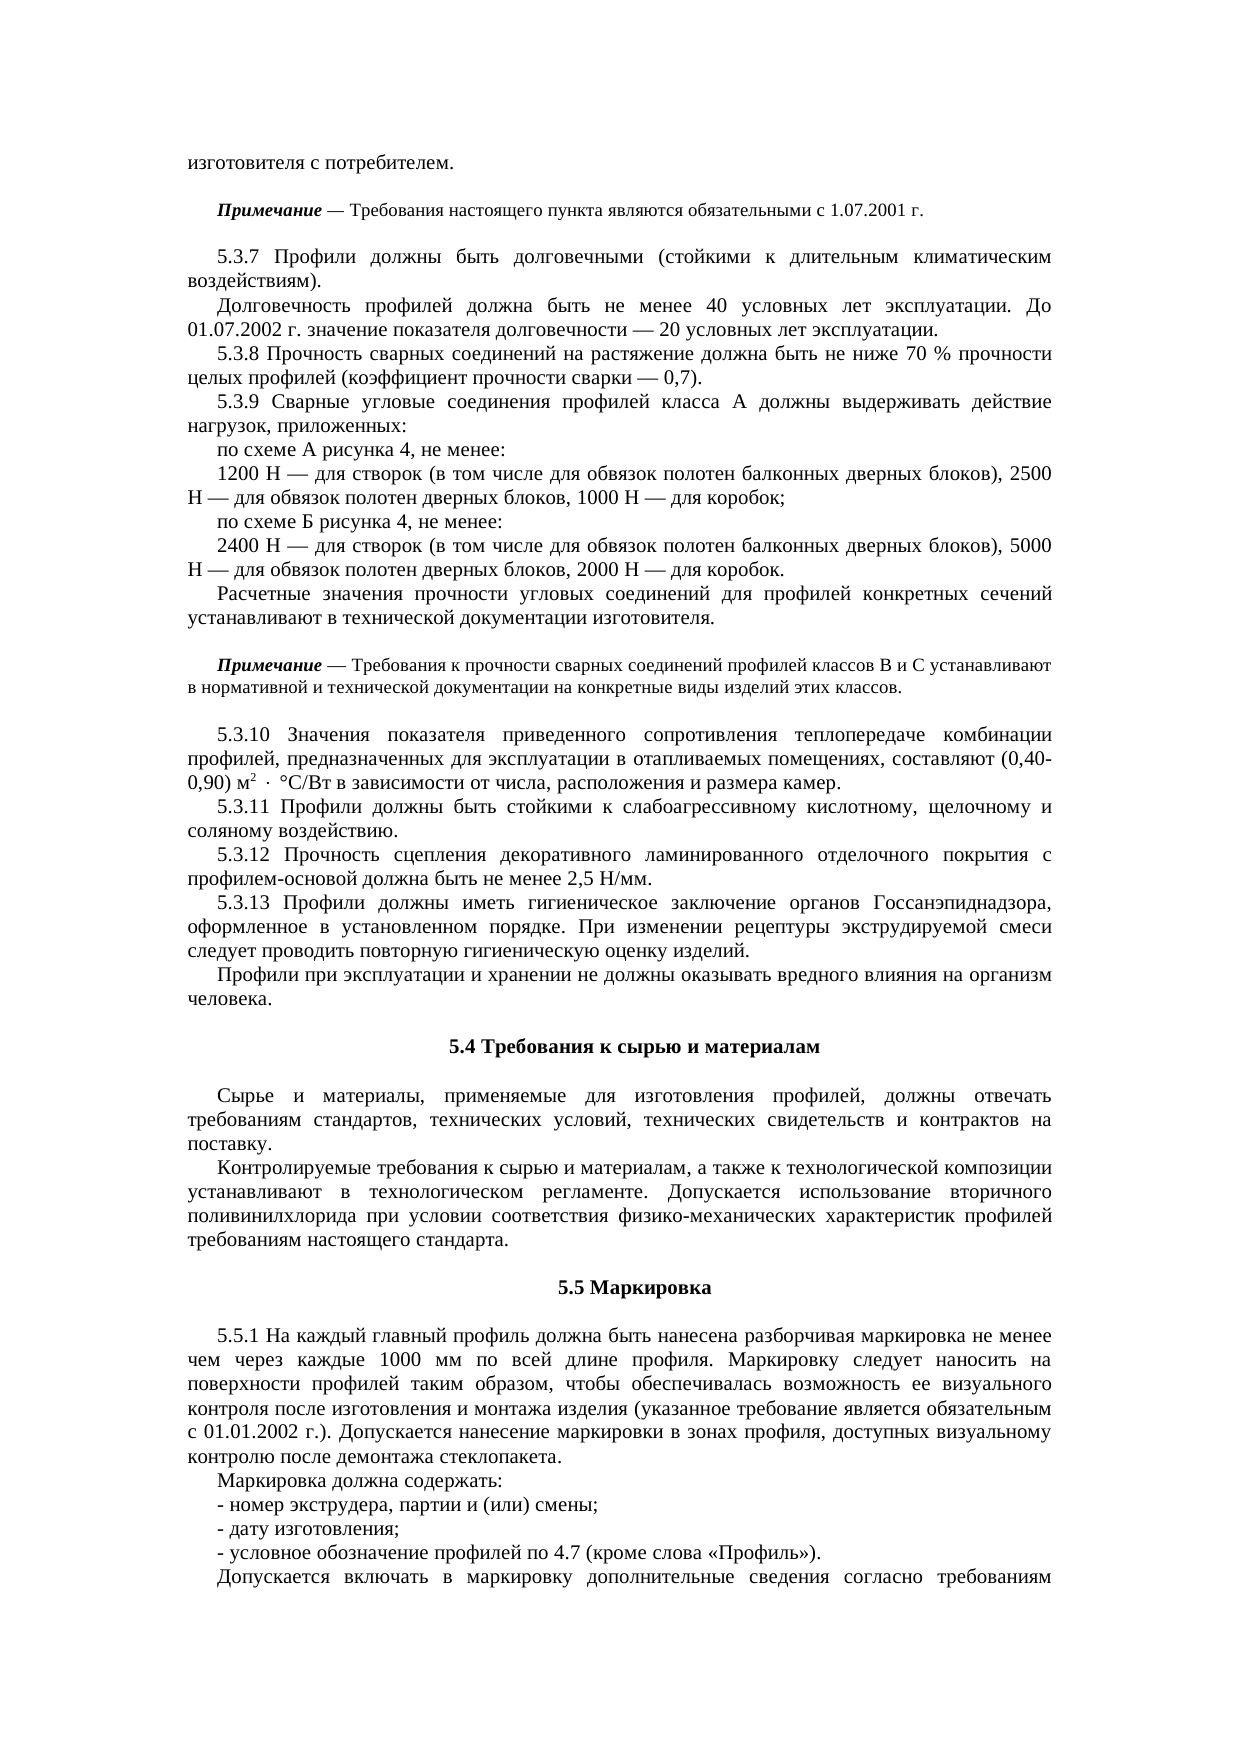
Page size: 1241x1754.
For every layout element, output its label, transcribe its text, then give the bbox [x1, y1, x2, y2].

text Маркировка должна содержать: [187, 1467, 1053, 1492]
text Примечание — Требования к прочности сварных соединений профилей классов В и С устанавливают в нормативной и технической документации на конкретные виды изделий этих классов. [187, 653, 1053, 697]
text Профили при эксплуатации и хранении не должны оказывать вредного влияния на организм человека. [187, 962, 1053, 1010]
text 5.3.8 Прочность сварных соединений на растяжение должна быть не ниже 70 % прочности целых профилей (коэффициент прочности сварки — 0,7). [187, 341, 1053, 389]
text 5.5 Маркировка [187, 1275, 1053, 1299]
text 5.3.7 Профили должны быть долговечными (стойкими к длительным климатическим воздействиям). [187, 244, 1053, 292]
text 2400 Н — для створок (в том числе для обвязок полотен балконных дверных блоков), 5000 Н — для обвязок полотен дверных блоков, 2000 Н — для коробок. [187, 533, 1053, 581]
text - дату изготовления; [187, 1516, 1053, 1540]
text Расчетные значения прочности угловых соединений для профилей конкретных сечений устанавливают в технической документации изготовителя. [187, 581, 1053, 629]
text Контролируемые требования к сырью и материалам, а также к технологической композиции устанавливают в технологическом регламенте. Допускается использование вторичного поливинилхлорида при условии соответствия физико-механических характеристик профилей требованиям настоящего стандарта. [187, 1155, 1053, 1251]
text Примечание — Требования настоящего пункта являются обязательными с 1.07.2001 г. [187, 198, 1053, 220]
text Долговечность профилей должна быть не менее 40 условных лет эксплуатации. До 01.07.2002 г. значение показателя долговечности — 20 условных лет эксплуатации. [187, 292, 1053, 341]
text 5.3.9 Сварные угловые соединения профилей класса А должны выдерживать действие нагрузок, приложенных: [187, 389, 1053, 437]
text 1200 Н — для створок (в том числе для обвязок полотен балконных дверных блоков), 2500 Н — для обвязок полотен дверных блоков, 1000 Н — для коробок; [187, 461, 1053, 509]
text 5.4 Требования к сырью и материалам [187, 1034, 1053, 1058]
text 5.3.10 Значения показателя приведенного сопротивления теплопередаче комбинации профилей, предназначенных для эксплуатации в отапливаемых помещениях, составляют (0,40-0,90) м2 °С/Вт в зависимости от числа, расположения и размера камер. [187, 722, 1053, 794]
text 5.5.1 На каждый главный профиль должна быть нанесена разборчивая маркировка не менее чем через каждые 1000 мм по всей длине профиля. Маркировку следует наносить на поверхности профилей таким образом, чтобы обеспечивалась возможность ее визуального контроля после изготовления и монтажа изделия (указанное требование является обязательным с 01.01.2002 г.). Допускается нанесение маркировки в зонах профиля, доступных визуальному контролю после демонтажа стеклопакета. [187, 1323, 1053, 1467]
text 5.3.12 Прочность сцепления декоративного ламинированного отделочного покрытия с профилем-основой должна быть не менее 2,5 Н/мм. [187, 842, 1053, 890]
text - номер экструдера, партии и (или) смены; [187, 1492, 1053, 1516]
text Сырье и материалы, применяемые для изготовления профилей, должны отвечать требованиям стандартов, технических условий, технических свидетельств и контрактов на поставку. [187, 1082, 1053, 1155]
text 5.3.11 Профили должны быть стойкими к слабоагрессивному кислотному, щелочному и соляному воздействию. [187, 794, 1053, 842]
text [187, 150, 1053, 174]
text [187, 1564, 1053, 1588]
text по схеме А рисунка 4, не менее: [187, 437, 1053, 461]
text - условное обозначение профилей по 4.7 (кроме слова «Профиль»). [187, 1540, 1053, 1564]
text по схеме Б рисунка 4, не менее: [187, 509, 1053, 533]
text 5.3.13 Профили должны иметь гигиеническое заключение органов Госсанэпиднадзора, оформленное в установленном порядке. При изменении рецептуры экструдируемой смеси следует проводить повторную гигиеническую оценку изделий. [187, 890, 1053, 962]
